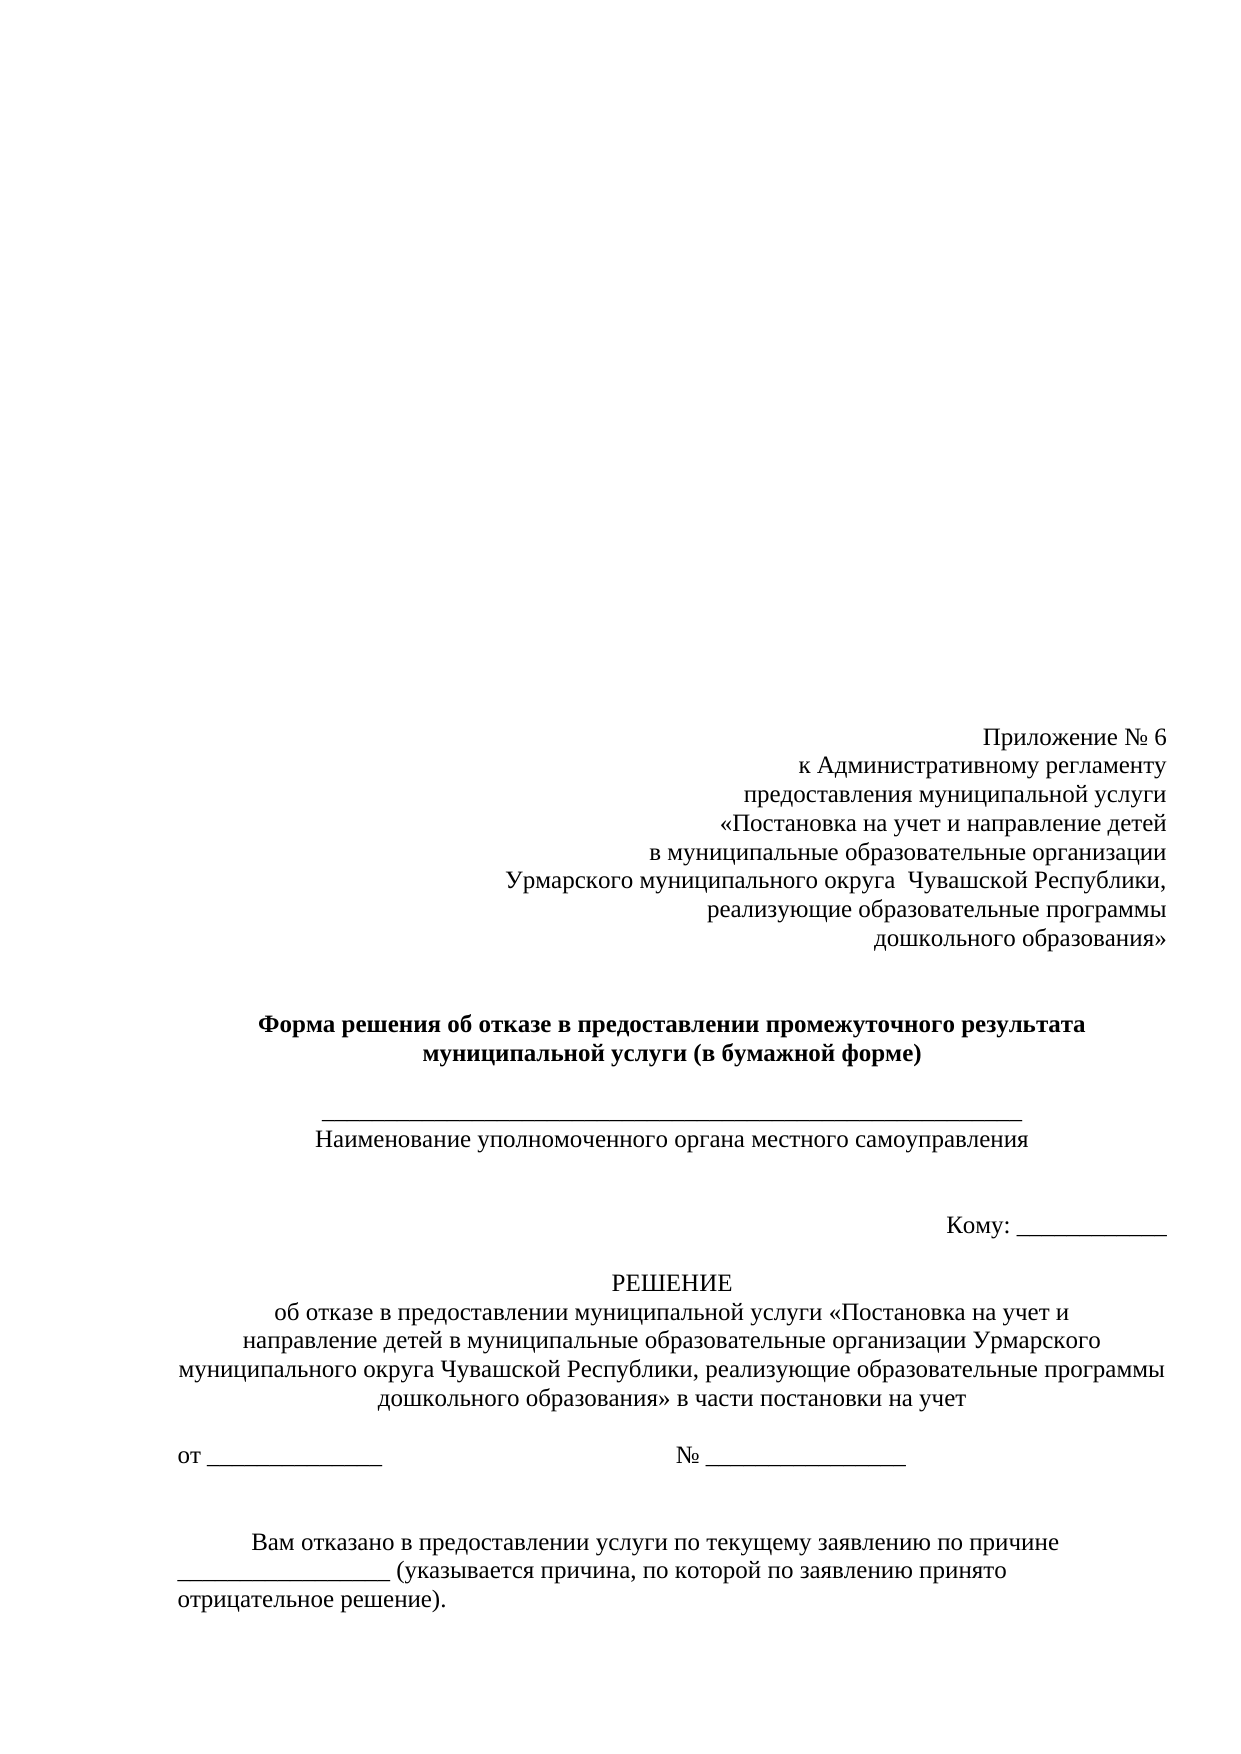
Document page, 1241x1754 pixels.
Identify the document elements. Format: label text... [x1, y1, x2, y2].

text предоставления муниципальной услуги [177, 779, 1167, 808]
text РЕШЕНИЕ [177, 1268, 1167, 1297]
text Приложение № 6 [177, 722, 1167, 751]
text ________________________________________________________ [177, 1096, 1167, 1124]
text Форма решения об отказе в предоставлении промежуточного результата [177, 1009, 1167, 1038]
text Наименование уполномоченного органа местного самоуправления [177, 1124, 1167, 1153]
text муниципальной услуги (в бумажной форме) [177, 1038, 1167, 1067]
text Урмарского муниципального округа Чувашской Республики, [177, 866, 1167, 894]
table_header № ________________ [664, 1441, 1163, 1469]
text реализующие образовательные программы [177, 894, 1167, 923]
text Кому: ____________ [177, 1211, 1167, 1239]
text Вам отказано в предоставлении услуги по текущему заявлению по причине _________________ (указывается причина, по которой по заявлению принято отрицательное решение). [177, 1527, 1167, 1613]
table_header от ______________ [166, 1441, 664, 1469]
text в муниципальные образовательные организации [177, 837, 1167, 866]
text об отказе в предоставлении муниципальной услуги «Постановка на учет и [177, 1297, 1167, 1326]
text «Постановка на учет и направление детей [177, 808, 1167, 837]
text направление детей в муниципальные образовательные организации Урмарского муниципального округа Чувашской Республики, реализующие образовательные программы дошкольного образования» в части постановки на учет [177, 1326, 1167, 1412]
text дошкольного образования» [177, 923, 1167, 952]
text к Административному регламенту [177, 751, 1167, 779]
